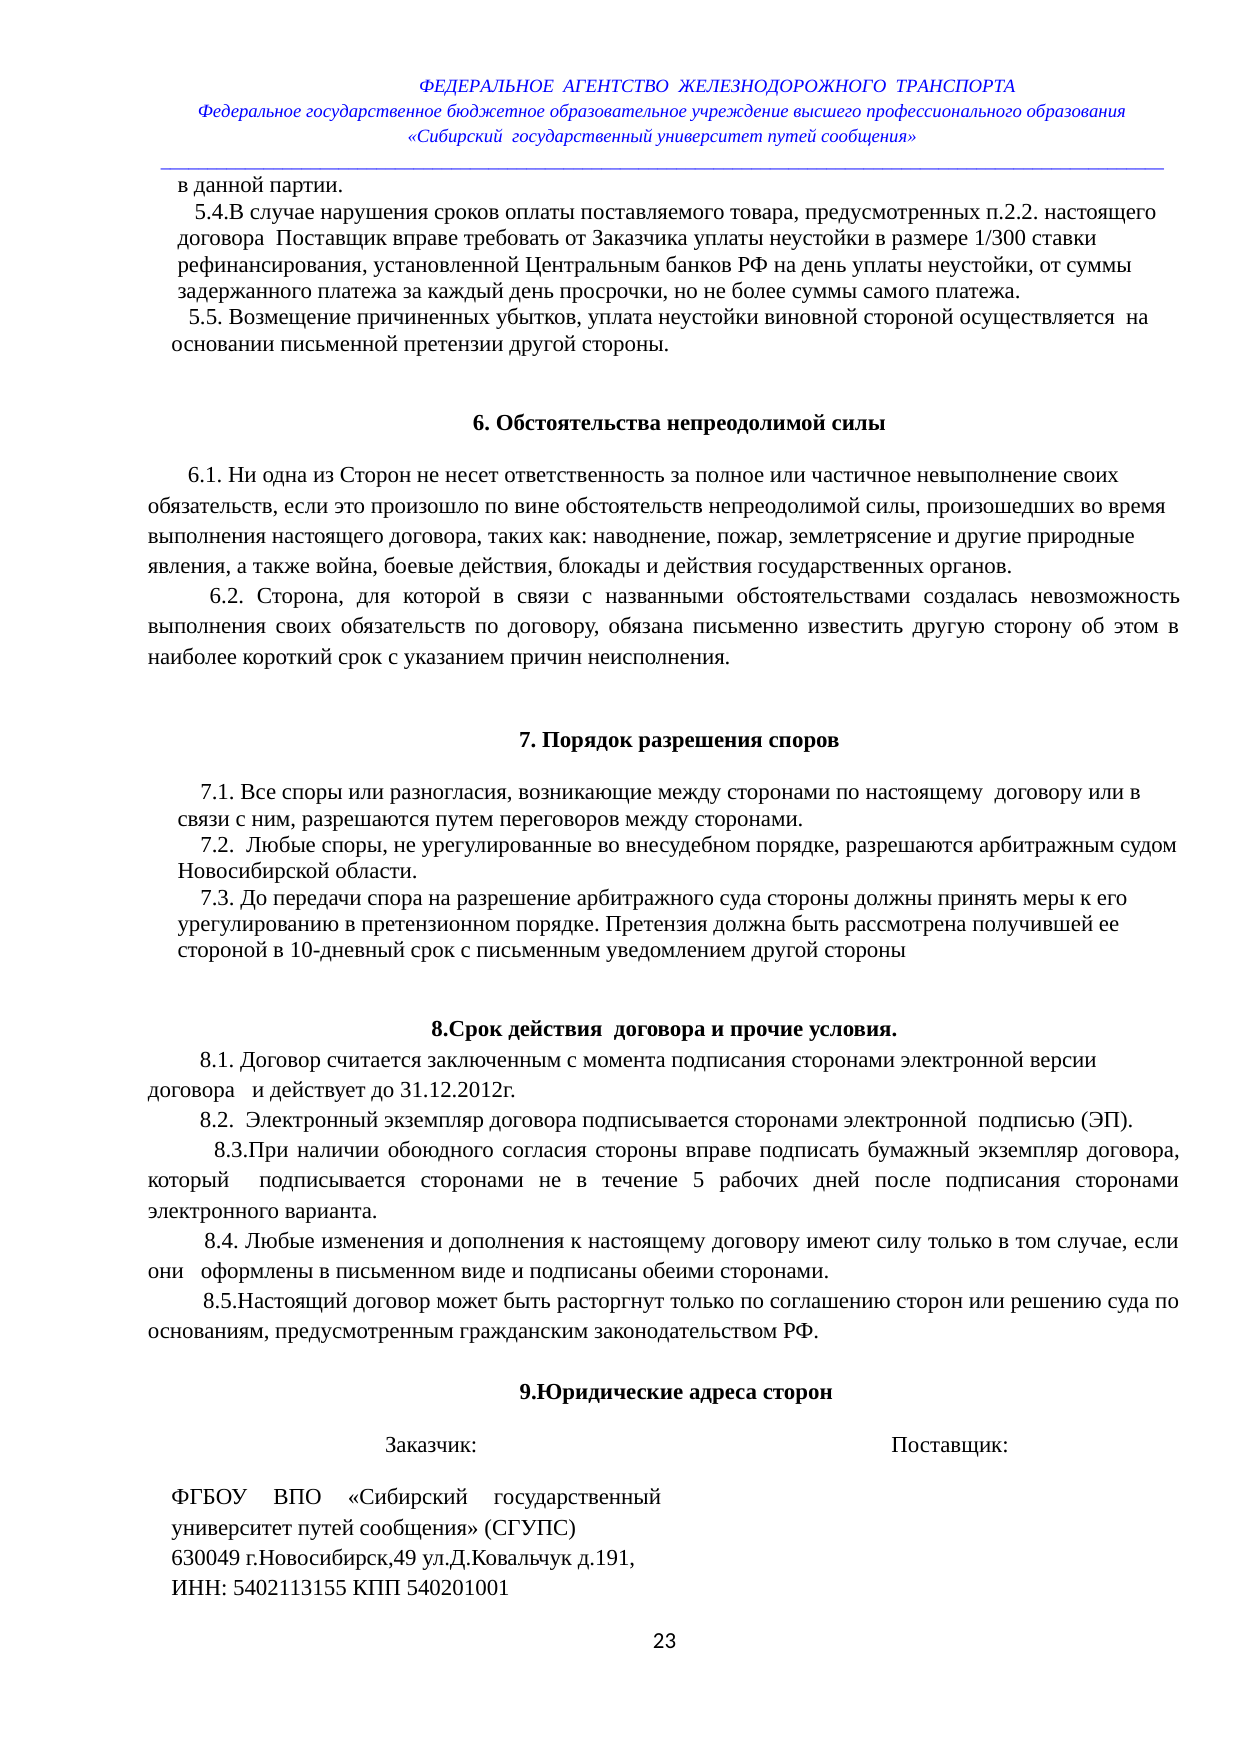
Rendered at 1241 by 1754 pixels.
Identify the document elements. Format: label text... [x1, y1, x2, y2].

text 8.2. Электронный экземпляр договора подписывается сторонами электронной подписью (ЭП). [148, 1106, 1181, 1132]
text 5.5. Возмещение причиненных убытков, уплата неустойки виновной стороной осуществляется на основании письменной претензии другой стороны. [171, 303, 1181, 356]
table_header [673, 1431, 1198, 1604]
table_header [160, 1431, 673, 1604]
text 7.1. Все споры или разногласия, возникающие между сторонами по настоящему договору или в связи с ним, разрешаются путем переговоров между сторонами. [177, 778, 1181, 831]
text 8.Срок действия договора и прочие условия. [148, 1016, 1181, 1042]
text 8.3.При наличии обоюдного согласия стороны вправе подписать бумажный экземпляр договора, который подписывается сторонами не в течение 5 рабочих дней после подписания сторонами электронного варианта. [148, 1136, 1181, 1223]
text 8.5.Настоящий договор может быть расторгнут только по соглашению сторон или решению суда по основаниям, предусмотренным гражданским законодательством РФ. [148, 1287, 1181, 1344]
text 7.3. До передачи спора на разрешение арбитражного суда стороны должны принять меры к его урегулированию в претензионном порядке. Претензия должна быть рассмотрена получившей ее стороной в 10-дневный срок с письменным уведомлением другой стороны [177, 884, 1181, 963]
text 8.1. Договор считается заключенным с момента подписания сторонами электронной версии договора и действует до 31.12.2012г. [148, 1046, 1181, 1102]
text 7. Порядок разрешения споров [177, 726, 1181, 752]
text 5.4.В случае нарушения сроков оплаты поставляемого товара, предусмотренных п.2.2. настоящего договора Поставщик вправе требовать от Заказчика уплаты неустойки в размере 1/300 ставки рефинансирования, установленной Центральным банков РФ на день уплаты неустойки, от суммы задержанного платежа за каждый день просрочки, но не более суммы самого платежа. [177, 198, 1181, 303]
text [177, 172, 1181, 198]
text 6.1. Ни одна из Сторон не несет ответственность за полное или частичное невыполнение своих обязательств, если это произошло по вине обстоятельств непреодолимой силы, произошедших во время выполнения настоящего договора, таких как: наводнение, пожар, землетрясение и другие природные явления, а также война, боевые действия, блокады и действия государственных органов. [148, 461, 1181, 578]
text 7.2. Любые споры, не урегулированные во внесудебном порядке, разрешаются арбитражным судом Новосибирской области. [177, 831, 1181, 884]
text 9.Юридические адреса сторон [171, 1378, 1181, 1404]
text 6. Обстоятельства непреодолимой силы [177, 409, 1181, 435]
text 6.2. Сторона, для которой в связи с названными обстоятельствами создалась невозможность выполнения своих обязательств по договору, обязана письменно известить другую сторону об этом в наиболее короткий срок с указанием причин неисполнения. [148, 582, 1181, 669]
text 8.4. Любые изменения и дополнения к настоящему договору имеют силу только в том случае, если они оформлены в письменном виде и подписаны обеими сторонами. [148, 1227, 1181, 1283]
